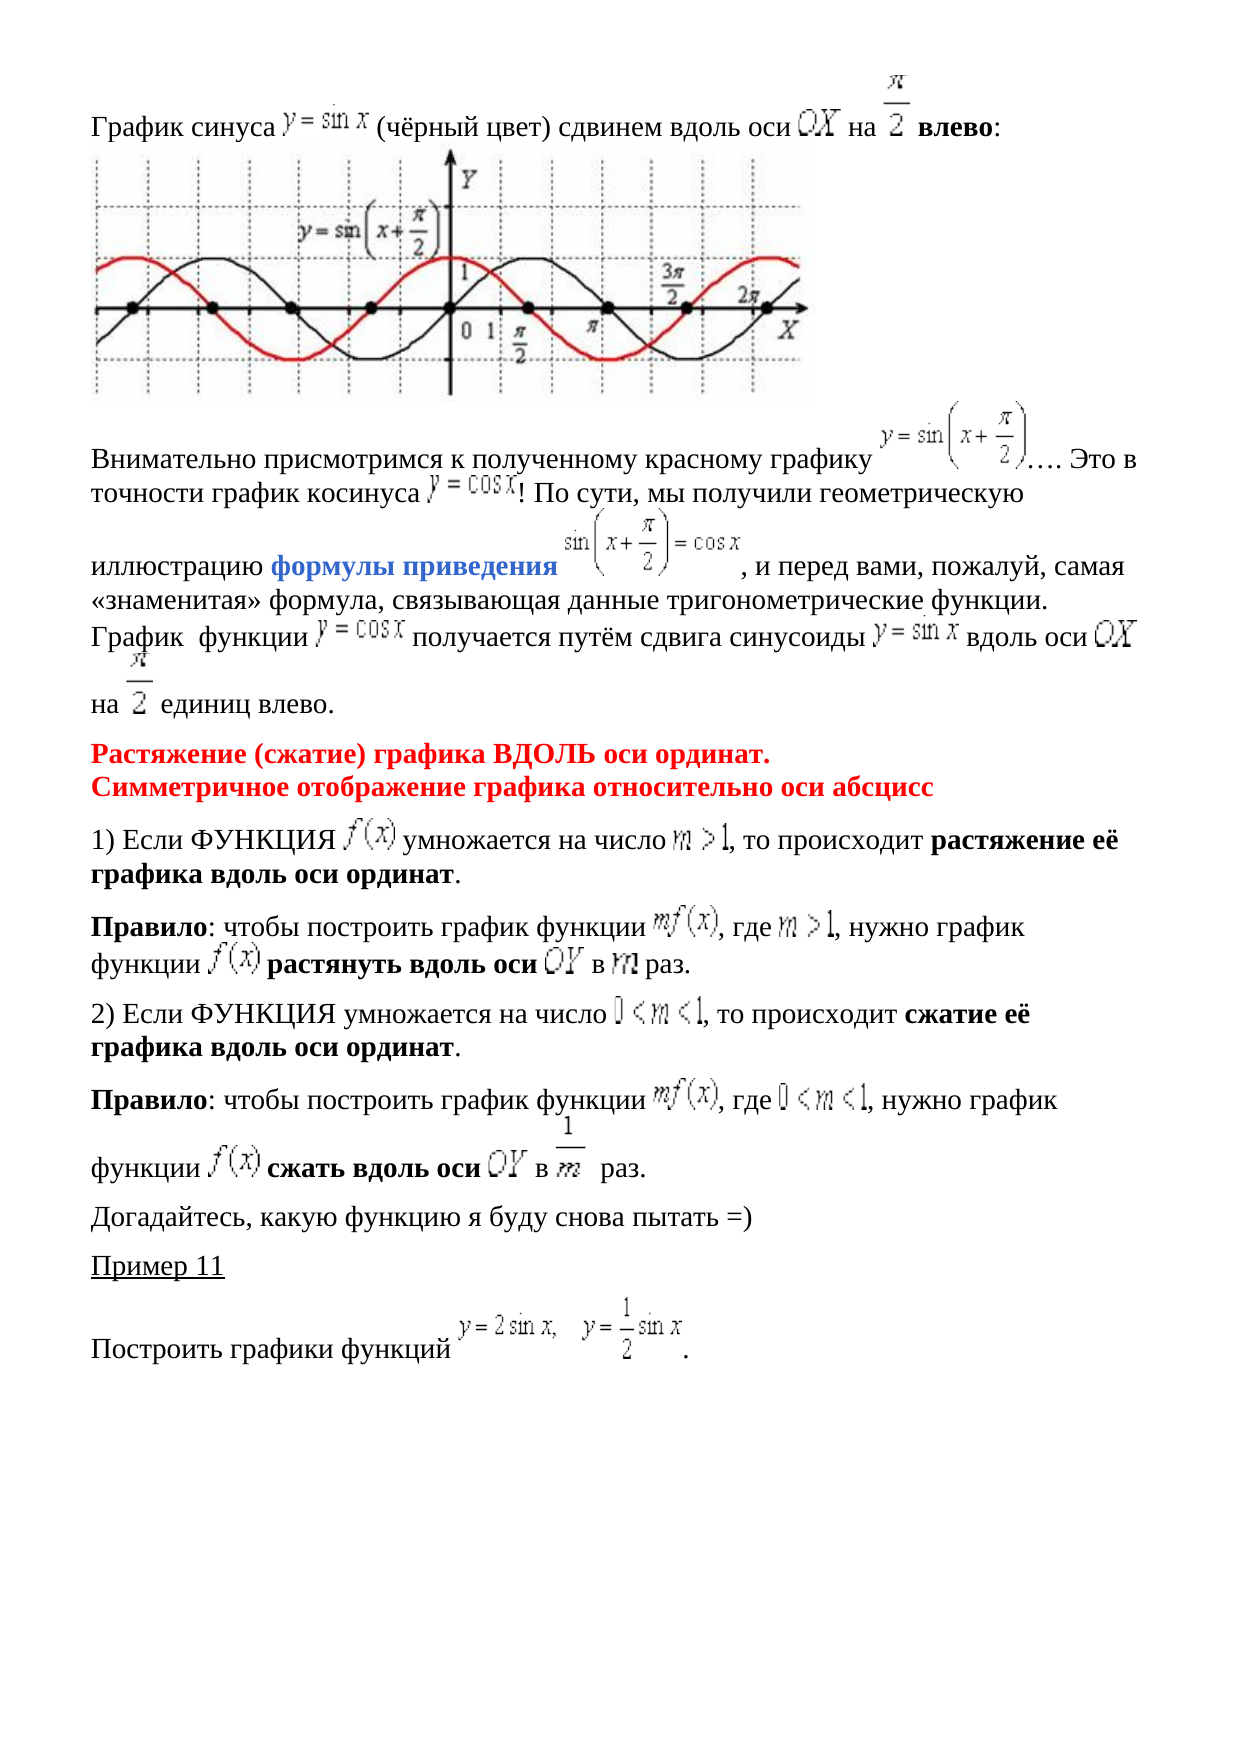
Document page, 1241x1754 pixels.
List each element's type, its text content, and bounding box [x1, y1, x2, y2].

text Догадайтесь, какую функцию я буду снова пытать =) [91, 1199, 1149, 1232]
text Растяжение (сжатие) графика ВДОЛЬ оси ординат. Симметричное отображение графика относительно оси абсцисс [91, 736, 1149, 803]
text Правило: чтобы построить график функции , где , нужно график функции растянуть вдоль оси в раз. [91, 905, 1149, 980]
picture [653, 905, 718, 937]
picture [126, 653, 153, 714]
picture [779, 1083, 867, 1110]
text Правило: чтобы построить график функции , где , нужно график функции сжать вдоль оси в раз. [91, 1078, 1149, 1183]
picture [673, 823, 729, 850]
picture [883, 75, 911, 136]
picture [343, 818, 395, 850]
picture [315, 620, 405, 647]
text Пример 11 [91, 1248, 1149, 1282]
picture [873, 615, 959, 647]
picture [90, 142, 816, 402]
picture [880, 401, 1026, 469]
text Построить графики функций . [91, 1297, 1149, 1364]
picture [208, 1145, 260, 1177]
picture [555, 1116, 586, 1177]
text 2) Если ФУНКЦИЯ умножается на число , то происходит сжатие её графика вдоль оси ординат. [91, 996, 1149, 1063]
picture [614, 996, 703, 1024]
picture [612, 953, 638, 974]
picture [653, 1078, 718, 1110]
picture [488, 1150, 528, 1177]
picture [565, 508, 741, 576]
picture [779, 910, 834, 937]
picture [427, 475, 517, 503]
picture [1095, 620, 1138, 647]
picture [798, 109, 841, 136]
text 1) Если ФУНКЦИЯ умножается на число , то происходит растяжение её графика вдоль оси ординат. [91, 818, 1149, 889]
picture [458, 1297, 682, 1359]
picture [545, 947, 584, 974]
picture [208, 942, 260, 974]
picture [282, 104, 369, 136]
